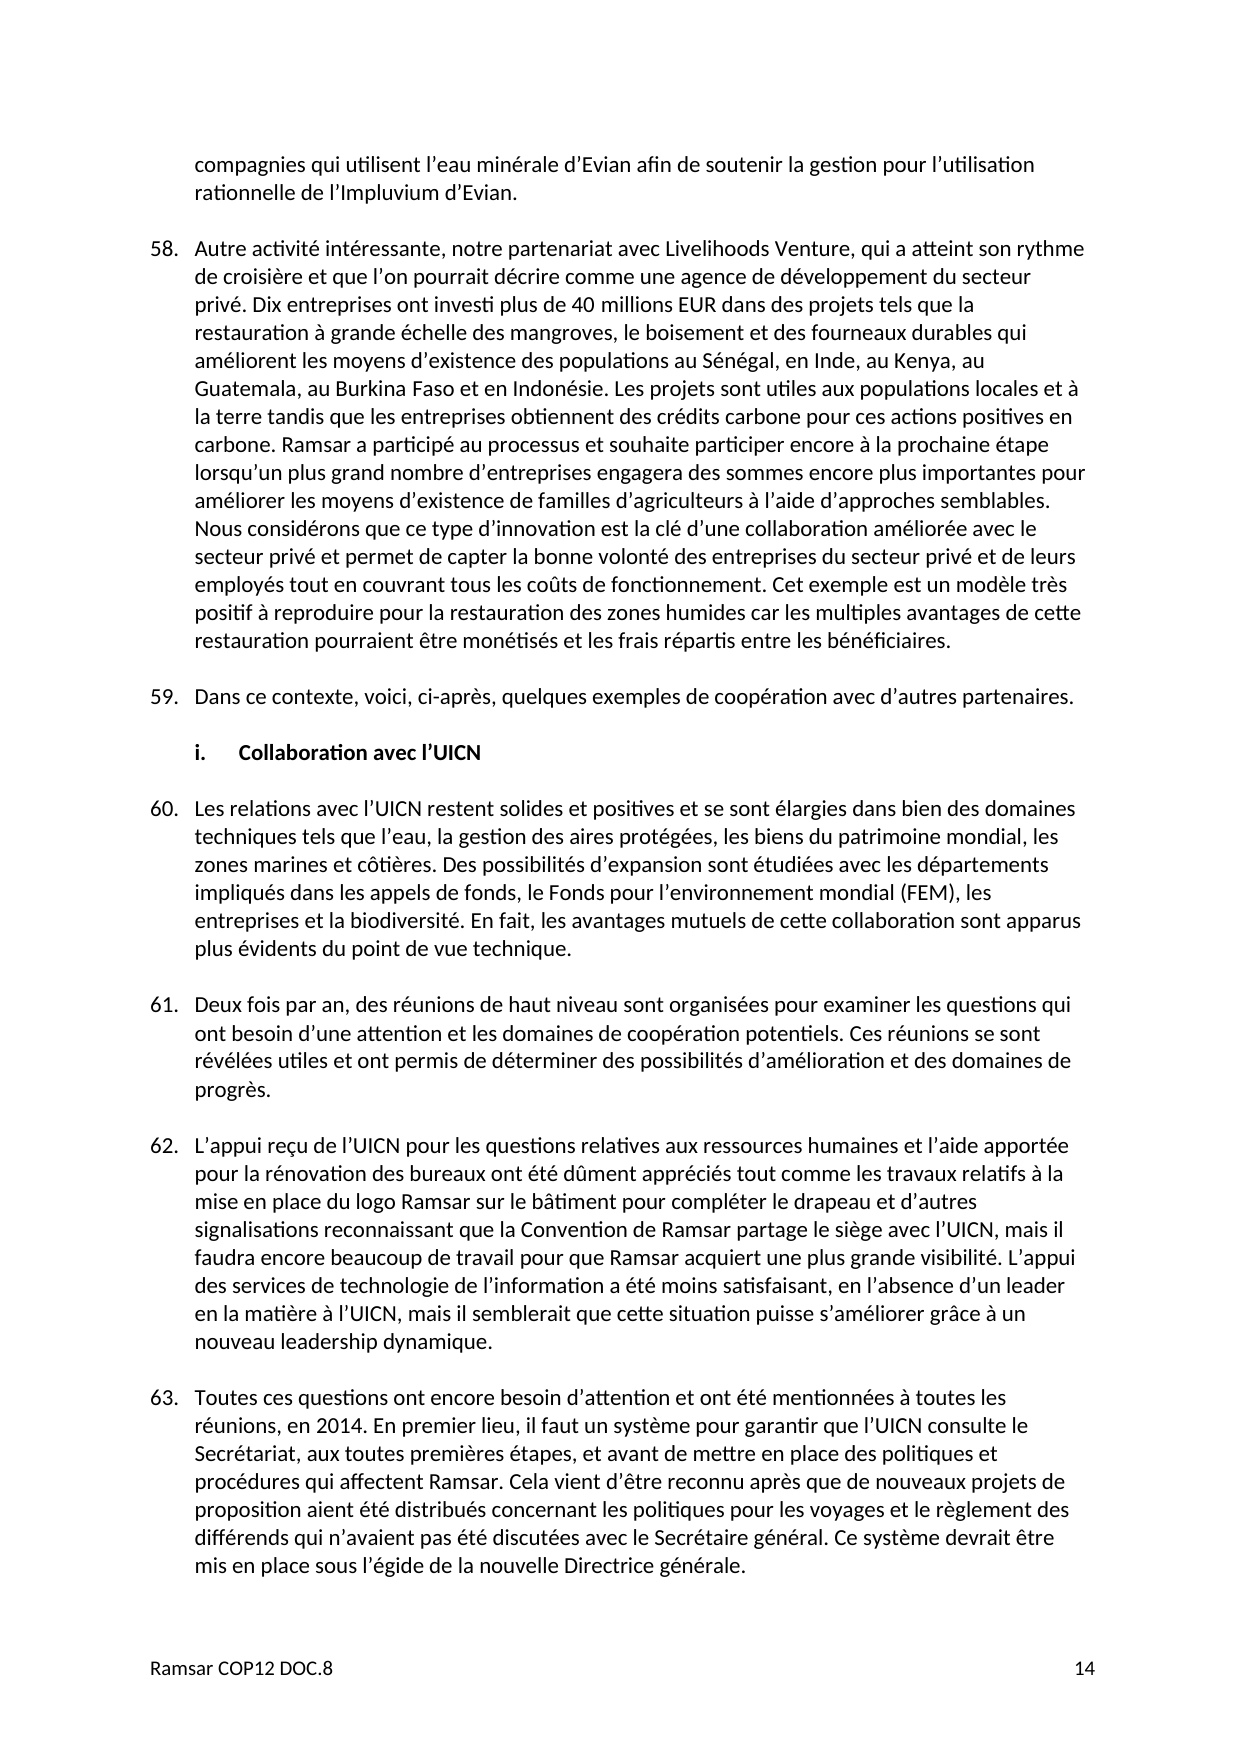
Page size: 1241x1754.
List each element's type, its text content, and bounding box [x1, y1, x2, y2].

list Dans ce contexte, voici, ci-après, quelques exemples de coopération avec d’autres partenaires. [150, 682, 1090, 710]
list Toutes ces questions ont encore besoin d’attention et ont été mentionnées à toutes les réunions, en 2014. En premier lieu, il faut un système pour garantir que l’UICN consulte le Secrétariat, aux toutes premières étapes, et avant de mettre en place des politiques et procédures qui affectent Ramsar. Cela vient d’être reconnu après que de nouveaux projets de proposition aient été distribués concernant les politiques pour les voyages et le règlement des différends qui n’avaient pas été discutées avec le Secrétaire général. Ce système devrait être mis en place sous l’égide de la nouvelle Directrice générale. [150, 1383, 1090, 1579]
list Autre activité intéressante, notre partenariat avec Livelihoods Venture, qui a atteint son rythme de croisière et que l’on pourrait décrire comme une agence de développement du secteur privé. Dix entreprises ont investi plus de 40 millions EUR dans des projets tels que la restauration à grande échelle des mangroves, le boisement et des fourneaux durables qui améliorent les moyens d’existence des populations au Sénégal, en Inde, au Kenya, au Guatemala, au Burkina Faso et en Indonésie. Les projets sont utiles aux populations locales et à la terre tandis que les entreprises obtiennent des crédits carbone pour ces actions positives en carbone. Ramsar a participé au processus et souhaite participer encore à la prochaine étape lorsqu’un plus grand nombre d’entreprises engagera des sommes encore plus importantes pour améliorer les moyens d’existence de familles d’agriculteurs à l’aide d’approches semblables. Nous considérons que ce type d’innovation est la clé d’une collaboration améliorée avec le secteur privé et permet de capter la bonne volonté des entreprises du secteur privé et de leurs employés tout en couvrant tous les coûts de fonctionnement. Cet exemple est un modèle très positif à reproduire pour la restauration des zones humides car les multiples avantages de cette restauration pourraient être monétisés et les frais répartis entre les bénéficiaires. [150, 234, 1090, 654]
list L’appui reçu de l’UICN pour les questions relatives aux ressources humaines et l’aide apportée pour la rénovation des bureaux ont été dûment appréciés tout comme les travaux relatifs à la mise en place du logo Ramsar sur le bâtiment pour compléter le drapeau et d’autres signalisations reconnaissant que la Convention de Ramsar partage le siège avec l’UICN, mais il faudra encore beaucoup de travail pour que Ramsar acquiert une plus grande visibilité. L’appui des services de technologie de l’information a été moins satisfaisant, en l’absence d’un leader en la matière à l’UICN, mais il semblerait que cette situation puisse s’améliorer grâce à un nouveau leadership dynamique. [150, 1131, 1090, 1355]
list Collaboration avec l’UICN [194, 738, 1090, 766]
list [150, 150, 1090, 206]
list Les relations avec l’UICN restent solides et positives et se sont élargies dans bien des domaines techniques tels que l’eau, la gestion des aires protégées, les biens du patrimoine mondial, les zones marines et côtières. Des possibilités d’expansion sont étudiées avec les départements impliqués dans les appels de fonds, le Fonds pour l’environnement mondial (FEM), les entreprises et la biodiversité. En fait, les avantages mutuels de cette collaboration sont apparus plus évidents du point de vue technique. [150, 794, 1090, 963]
list Deux fois par an, des réunions de haut niveau sont organisées pour examiner les questions qui ont besoin d’une attention et les domaines de coopération potentiels. Ces réunions se sont révélées utiles et ont permis de déterminer des possibilités d’amélioration et des domaines de progrès. [150, 991, 1090, 1103]
